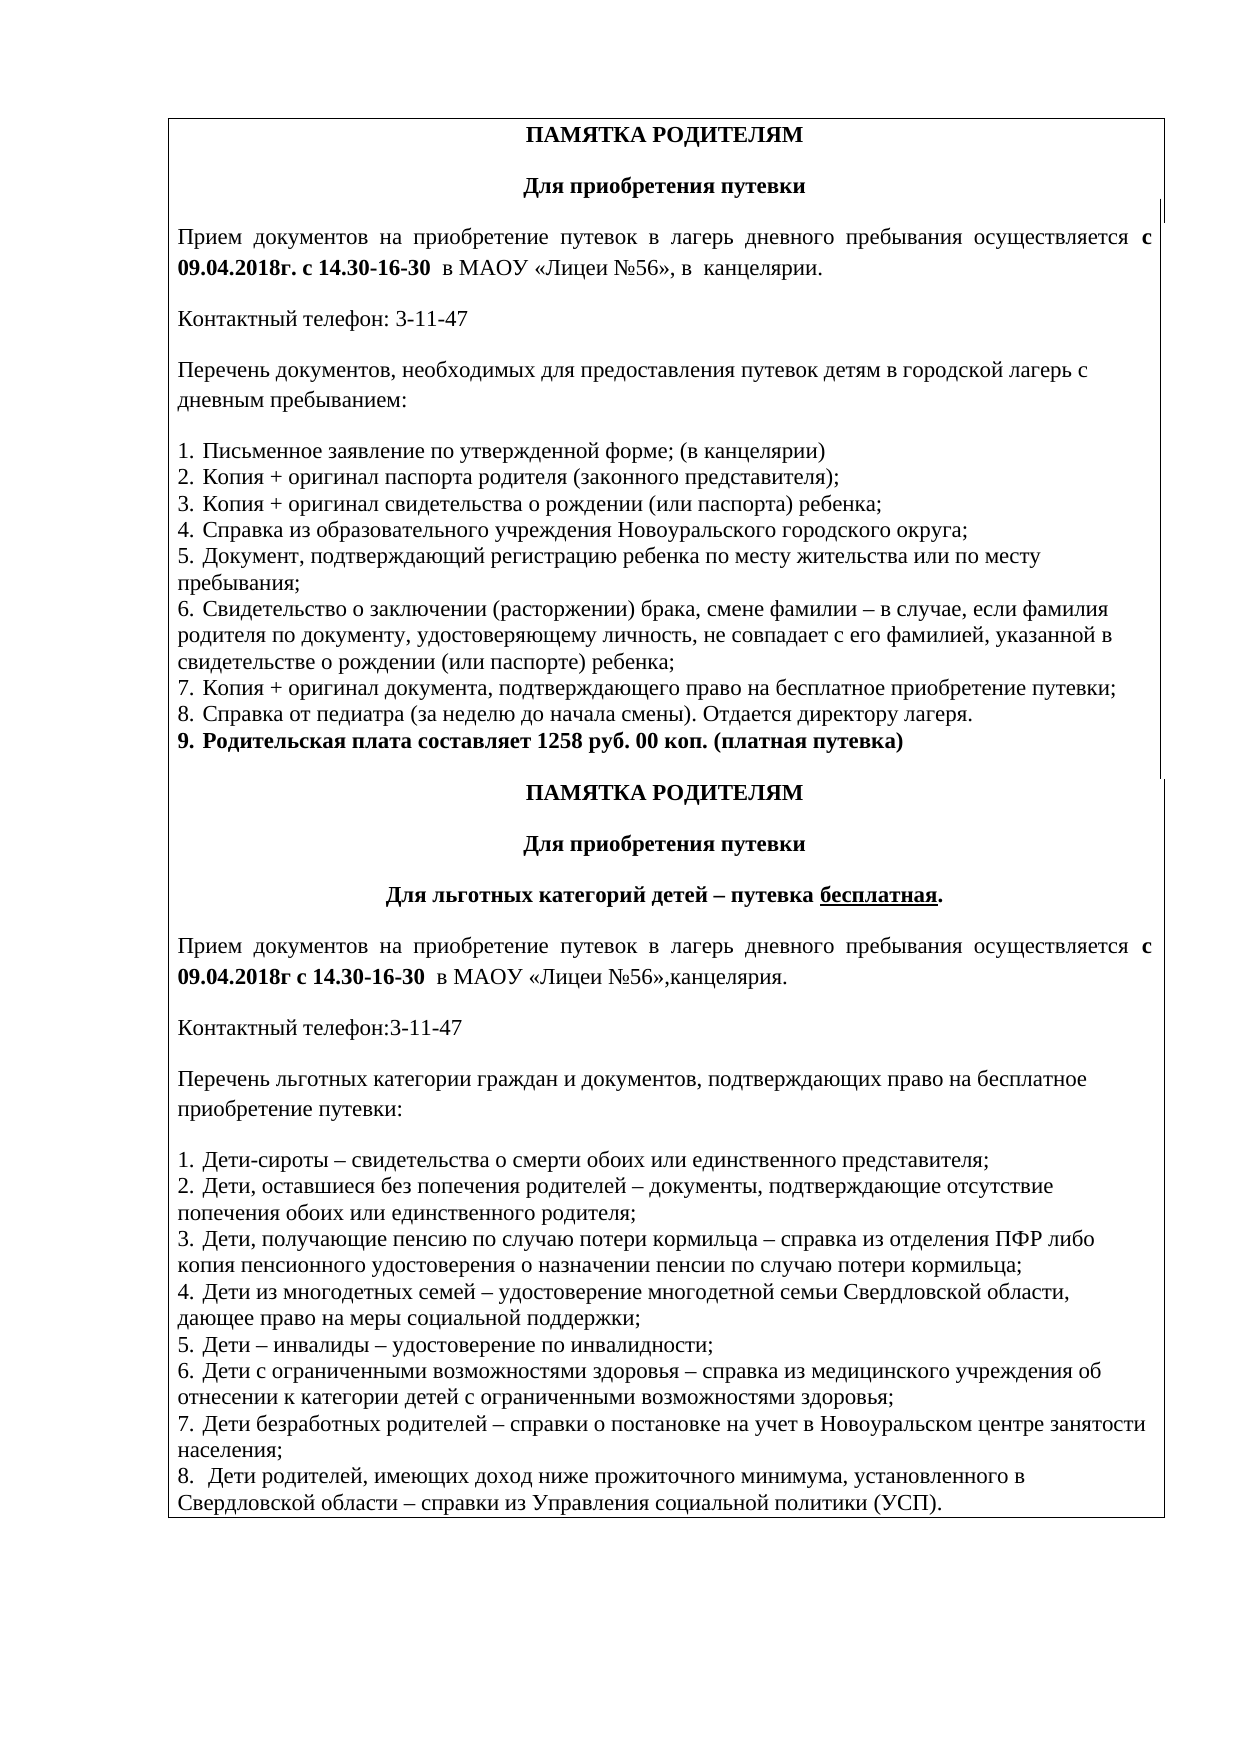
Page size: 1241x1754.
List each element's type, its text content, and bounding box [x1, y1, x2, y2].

text ПАМЯТКА РОДИТЕЛЯМ [177, 779, 1152, 806]
list Копия + оригинал паспорта родителя (законного представителя); [177, 463, 1152, 489]
list Дети родителей, имеющих доход ниже прожиточного минимума, установленного в Свердловской области – справки из Управления социальной политики (УСП). [169, 1459, 1164, 1517]
list Копия + оригинал документа, подтверждающего право на бесплатное приобретение путевки; [177, 674, 1152, 700]
text Перечень документов, необходимых для предоставления путевок детям в городской лагерь с дневным пребыванием: [169, 352, 1160, 412]
list Дети, получающие пенсию по случаю потери кормильца – справка из отделения ПФР либо копия пенсионного удостоверения о назначении пенсии по случаю потери кормильца; [177, 1225, 1152, 1278]
text Прием документов на приобретение путевок в лагерь дневного пребывания осуществляется с 09.04.2018г. с 14.30-16-30 в МАОУ «Лицеи №56», в канцелярии. [169, 220, 1160, 280]
text ПАМЯТКА РОДИТЕЛЯМ [169, 119, 1164, 148]
list Дети, оставшиеся без попечения родителей – документы, подтверждающие отсутствие попечения обоих или единственного родителя; [177, 1172, 1152, 1225]
list Родительская плата составляет 1258 руб. 00 коп. (платная путевка) [177, 727, 1152, 753]
list Дети с ограниченными возможностями здоровья – справка из медицинского учреждения об отнесении к категории детей с ограниченными возможностями здоровья; [177, 1357, 1152, 1410]
text Для приобретения путевки [169, 827, 1164, 857]
text Для приобретения путевки [169, 169, 1164, 199]
list Письменное заявление по утвержденной форме; (в канцелярии) [169, 434, 1160, 463]
list Копия + оригинал свидетельства о рождении (или паспорта) ребенка; [177, 489, 1152, 516]
text Для льготных категорий детей – путевка бесплатная. [169, 878, 1164, 908]
text Контактный телефон: 3-11-47 [169, 301, 1160, 331]
list Документ, подтверждающий регистрацию ребенка по месту жительства или по месту пребывания; [177, 542, 1152, 595]
list Справка из образовательного учреждения Новоуральского городского округа; [177, 516, 1152, 542]
text Перечень льготных категории граждан и документов, подтверждающих право на бесплатное приобретение путевки: [169, 1062, 1164, 1121]
list Дети-сироты – свидетельства о смерти обоих или единственного представителя; [169, 1143, 1164, 1172]
list Дети безработных родителей – справки о постановке на учет в Новоуральском центре занятости населения; [177, 1410, 1152, 1459]
list Справка от педиатра (за неделю до начала смены). Отдается директору лагеря. [177, 700, 1152, 727]
list Дети из многодетных семей – удостоверение многодетной семьи Свердловской области, дающее право на меры социальной поддержки; [177, 1278, 1152, 1331]
list Свидетельство о заключении (расторжении) брака, смене фамилии – в случае, если фамилия родителя по документу, удостоверяющему личность, не совпадает с его фамилией, указанной в свидетельстве о рождении (или паспорте) ребенка; [177, 595, 1152, 674]
text Прием документов на приобретение путевок в лагерь дневного пребывания осуществляется с 09.04.2018г с 14.30-16-30 в МАОУ «Лицеи №56»,канцелярия. [169, 929, 1164, 989]
text Контактный телефон:3-11-47 [169, 1011, 1164, 1040]
list Дети – инвалиды – удостоверение по инвалидности; [177, 1331, 1152, 1357]
